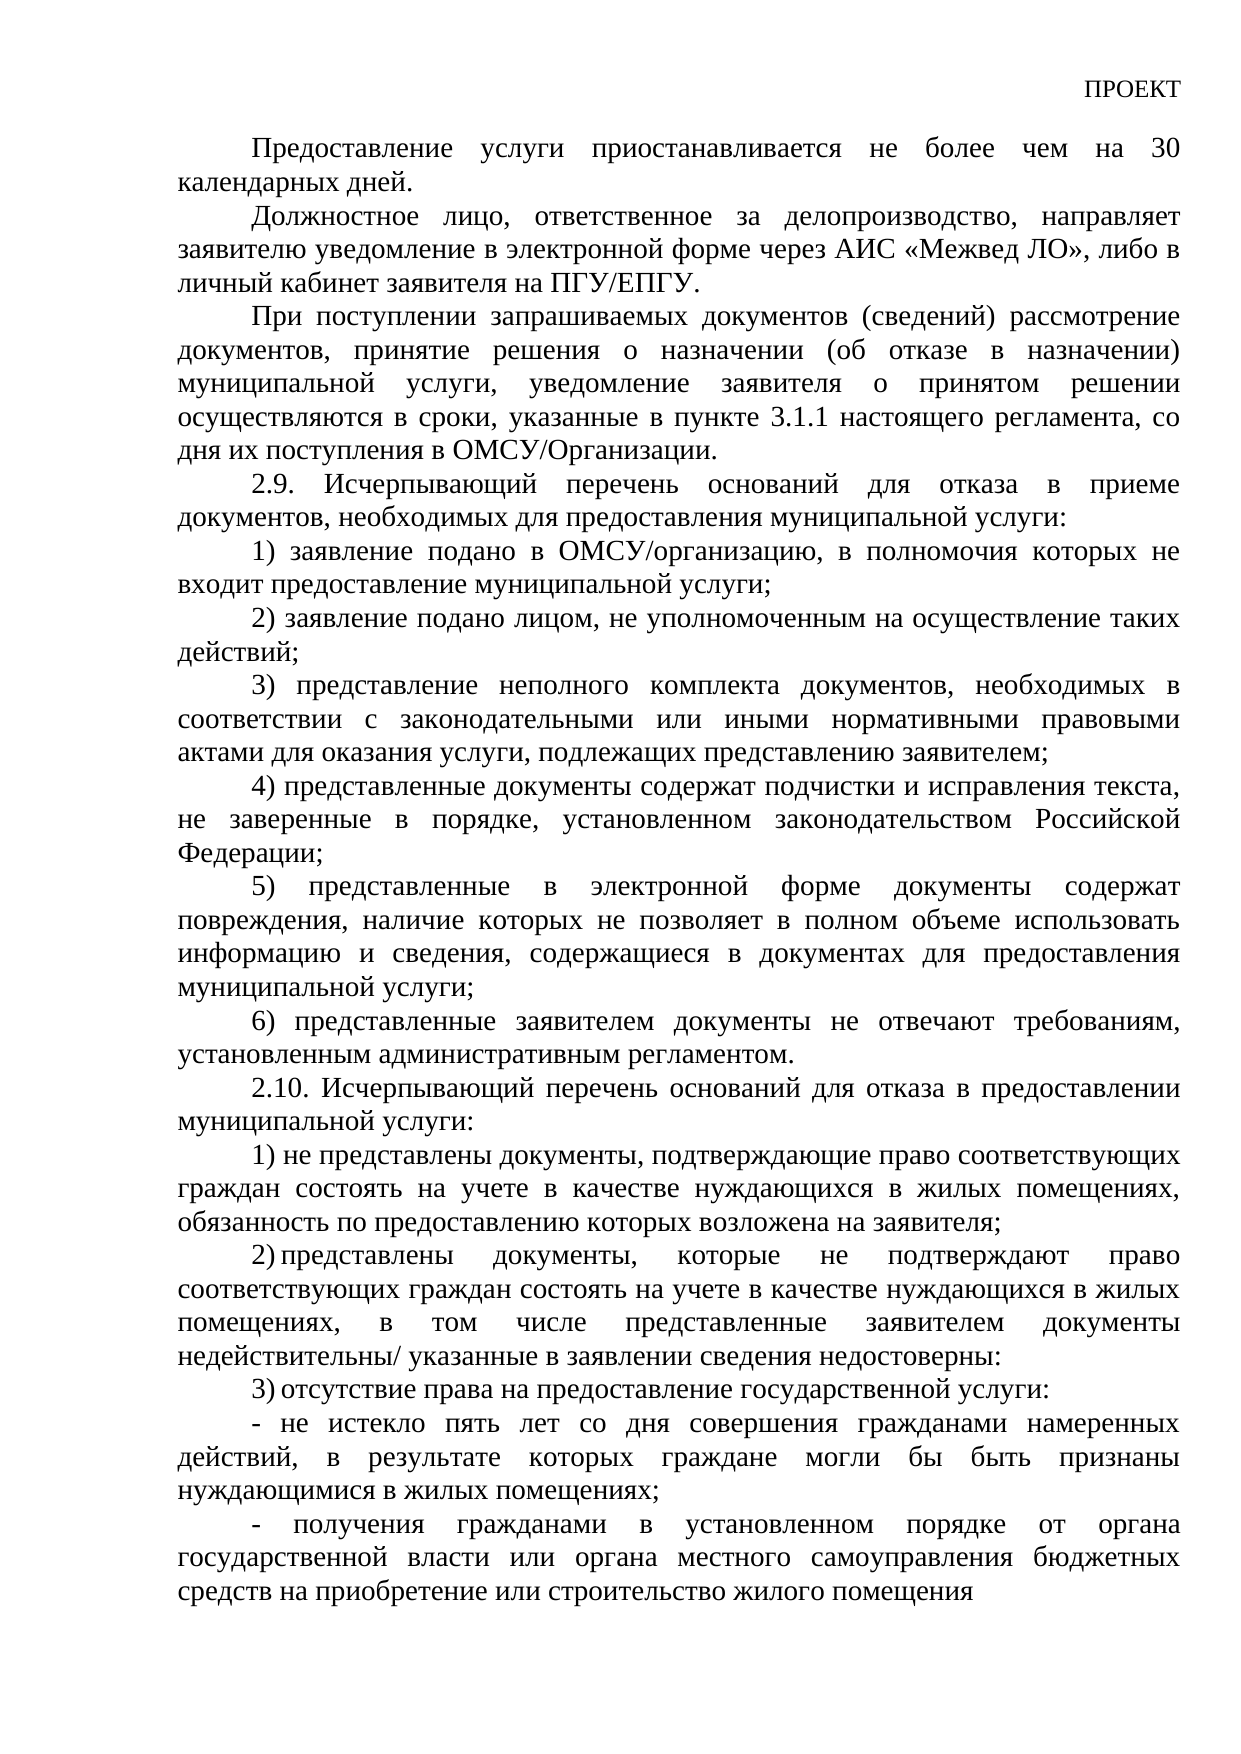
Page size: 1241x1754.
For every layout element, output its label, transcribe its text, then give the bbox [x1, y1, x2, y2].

text Предоставление услуги приостанавливается не более чем на 30 календарных дней. [177, 131, 1181, 198]
text - не истекло пять лет со дня совершения гражданами намеренных действий, в результате которых граждане могли бы быть признаны нуждающимися в жилых помещениях; [177, 1405, 1181, 1506]
text 2.10. Исчерпывающий перечень оснований для отказа в предоставлении муниципальной услуги: [177, 1070, 1181, 1137]
text При поступлении запрашиваемых документов (сведений) рассмотрение документов, принятие решения о назначении (об отказе в назначении) муниципальной услуги, уведомление заявителя о принятом решении осуществляются в сроки, указанные в пункте 3.1.1 настоящего регламента, со дня их поступления в ОМСУ/Организации. [177, 298, 1181, 466]
text 5) представленные в электронной форме документы содержат повреждения, наличие которых не позволяет в полном объеме использовать информацию и сведения, содержащиеся в документах для предоставления муниципальной услуги; [177, 868, 1181, 1003]
text 2.9. Исчерпывающий перечень оснований для отказа в приеме документов, необходимых для предоставления муниципальной услуги: [177, 466, 1181, 533]
text 2) представлены документы, которые не подтверждают право соответствующих граждан состоять на учете в качестве нуждающихся в жилых помещениях, в том числе представленные заявителем документы недействительны/ указанные в заявлении сведения недостоверны: [177, 1237, 1181, 1372]
text 3) отсутствие права на предоставление государственной услуги: [177, 1372, 1181, 1405]
text 1) заявление подано в ОМСУ/организацию, в полномочия которых не входит предоставление муниципальной услуги; [177, 533, 1181, 600]
text 4) представленные документы содержат подчистки и исправления текста, не заверенные в порядке, установленном законодательством Российской Федерации; [177, 768, 1181, 868]
text 2) заявление подано лицом, не уполномоченным на осуществление таких действий; [177, 600, 1181, 667]
text Должностное лицо, ответственное за делопроизводство, направляет заявителю уведомление в электронной форме через АИС «Межвед ЛО», либо в личный кабинет заявителя на ПГУ/ЕПГУ. [177, 198, 1181, 298]
text 6) представленные заявителем документы не отвечают требованиям, установленным административным регламентом. [177, 1003, 1181, 1070]
text 1) не представлены документы, подтверждающие право соответствующих граждан состоять на учете в качестве нуждающихся в жилых помещениях, обязанность по предоставлению которых возложена на заявителя; [177, 1137, 1181, 1237]
text 3) представление неполного комплекта документов, необходимых в соответствии с законодательными или иными нормативными правовыми актами для оказания услуги, подлежащих представлению заявителем; [177, 667, 1181, 768]
text - получения гражданами в установленном порядке от органа государственной власти или органа местного самоуправления бюджетных средств на приобретение или строительство жилого помещения [177, 1506, 1181, 1606]
